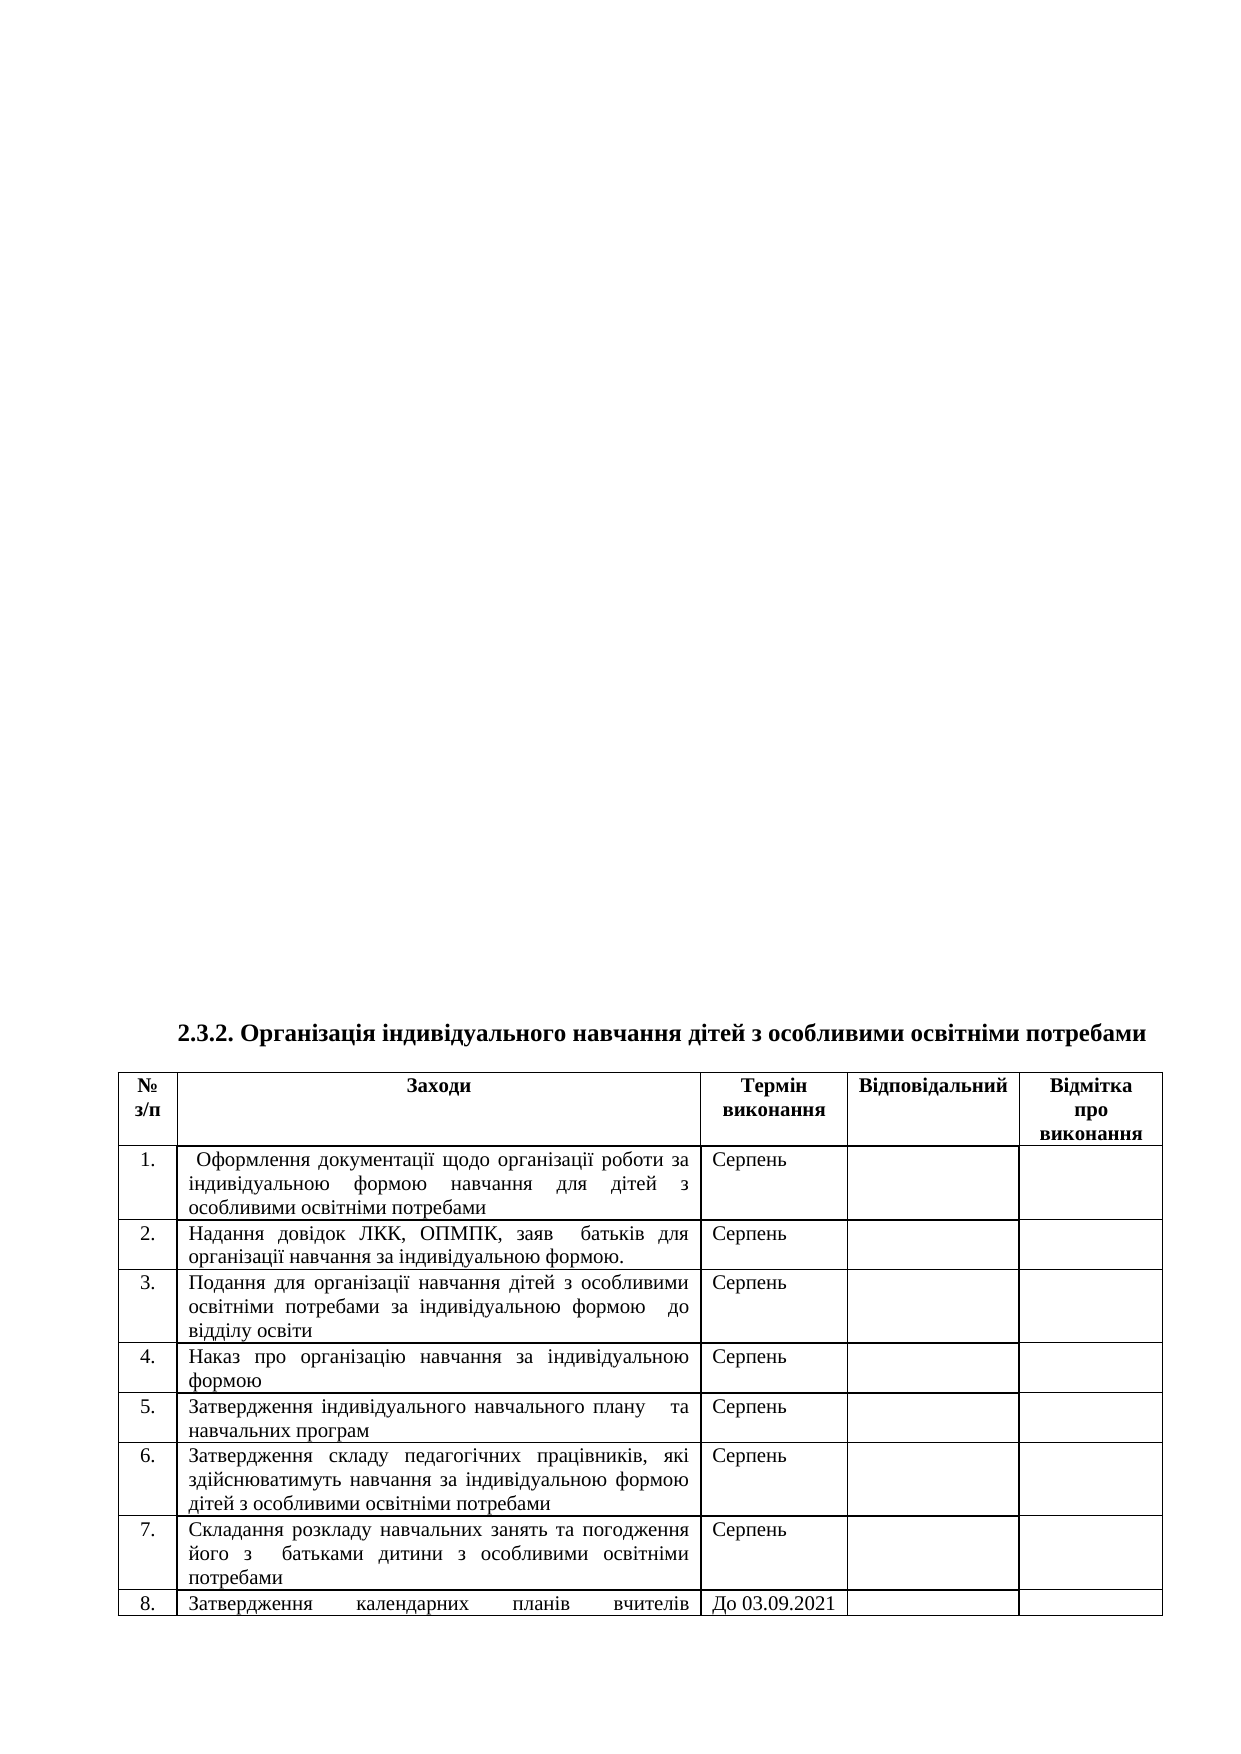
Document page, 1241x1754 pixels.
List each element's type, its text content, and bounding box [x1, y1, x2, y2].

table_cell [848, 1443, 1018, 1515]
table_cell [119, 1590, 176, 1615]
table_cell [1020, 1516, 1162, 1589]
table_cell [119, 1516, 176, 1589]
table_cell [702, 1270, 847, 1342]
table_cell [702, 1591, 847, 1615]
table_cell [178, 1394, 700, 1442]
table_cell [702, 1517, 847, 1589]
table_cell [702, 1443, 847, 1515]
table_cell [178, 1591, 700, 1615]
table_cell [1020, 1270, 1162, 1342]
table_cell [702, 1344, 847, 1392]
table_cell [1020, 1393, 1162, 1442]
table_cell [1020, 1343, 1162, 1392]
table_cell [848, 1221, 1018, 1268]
text 2.3.2. Організація індивідуального навчання дітей з особливими освітніми потребами [177, 1018, 1152, 1047]
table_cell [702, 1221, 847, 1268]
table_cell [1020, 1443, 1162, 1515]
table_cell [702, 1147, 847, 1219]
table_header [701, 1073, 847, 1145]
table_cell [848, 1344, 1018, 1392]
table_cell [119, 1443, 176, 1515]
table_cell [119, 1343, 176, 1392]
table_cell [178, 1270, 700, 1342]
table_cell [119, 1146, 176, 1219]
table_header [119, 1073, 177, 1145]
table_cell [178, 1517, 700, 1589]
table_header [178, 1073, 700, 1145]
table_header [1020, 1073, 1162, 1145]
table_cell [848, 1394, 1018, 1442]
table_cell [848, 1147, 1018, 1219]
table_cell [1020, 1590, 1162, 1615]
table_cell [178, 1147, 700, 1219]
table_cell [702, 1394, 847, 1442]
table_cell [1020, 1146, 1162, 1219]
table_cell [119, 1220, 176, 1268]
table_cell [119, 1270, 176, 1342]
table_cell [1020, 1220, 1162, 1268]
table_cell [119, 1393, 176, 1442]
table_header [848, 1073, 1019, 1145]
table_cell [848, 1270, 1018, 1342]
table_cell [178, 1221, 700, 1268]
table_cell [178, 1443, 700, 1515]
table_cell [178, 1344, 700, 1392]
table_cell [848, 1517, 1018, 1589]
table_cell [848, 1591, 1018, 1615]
